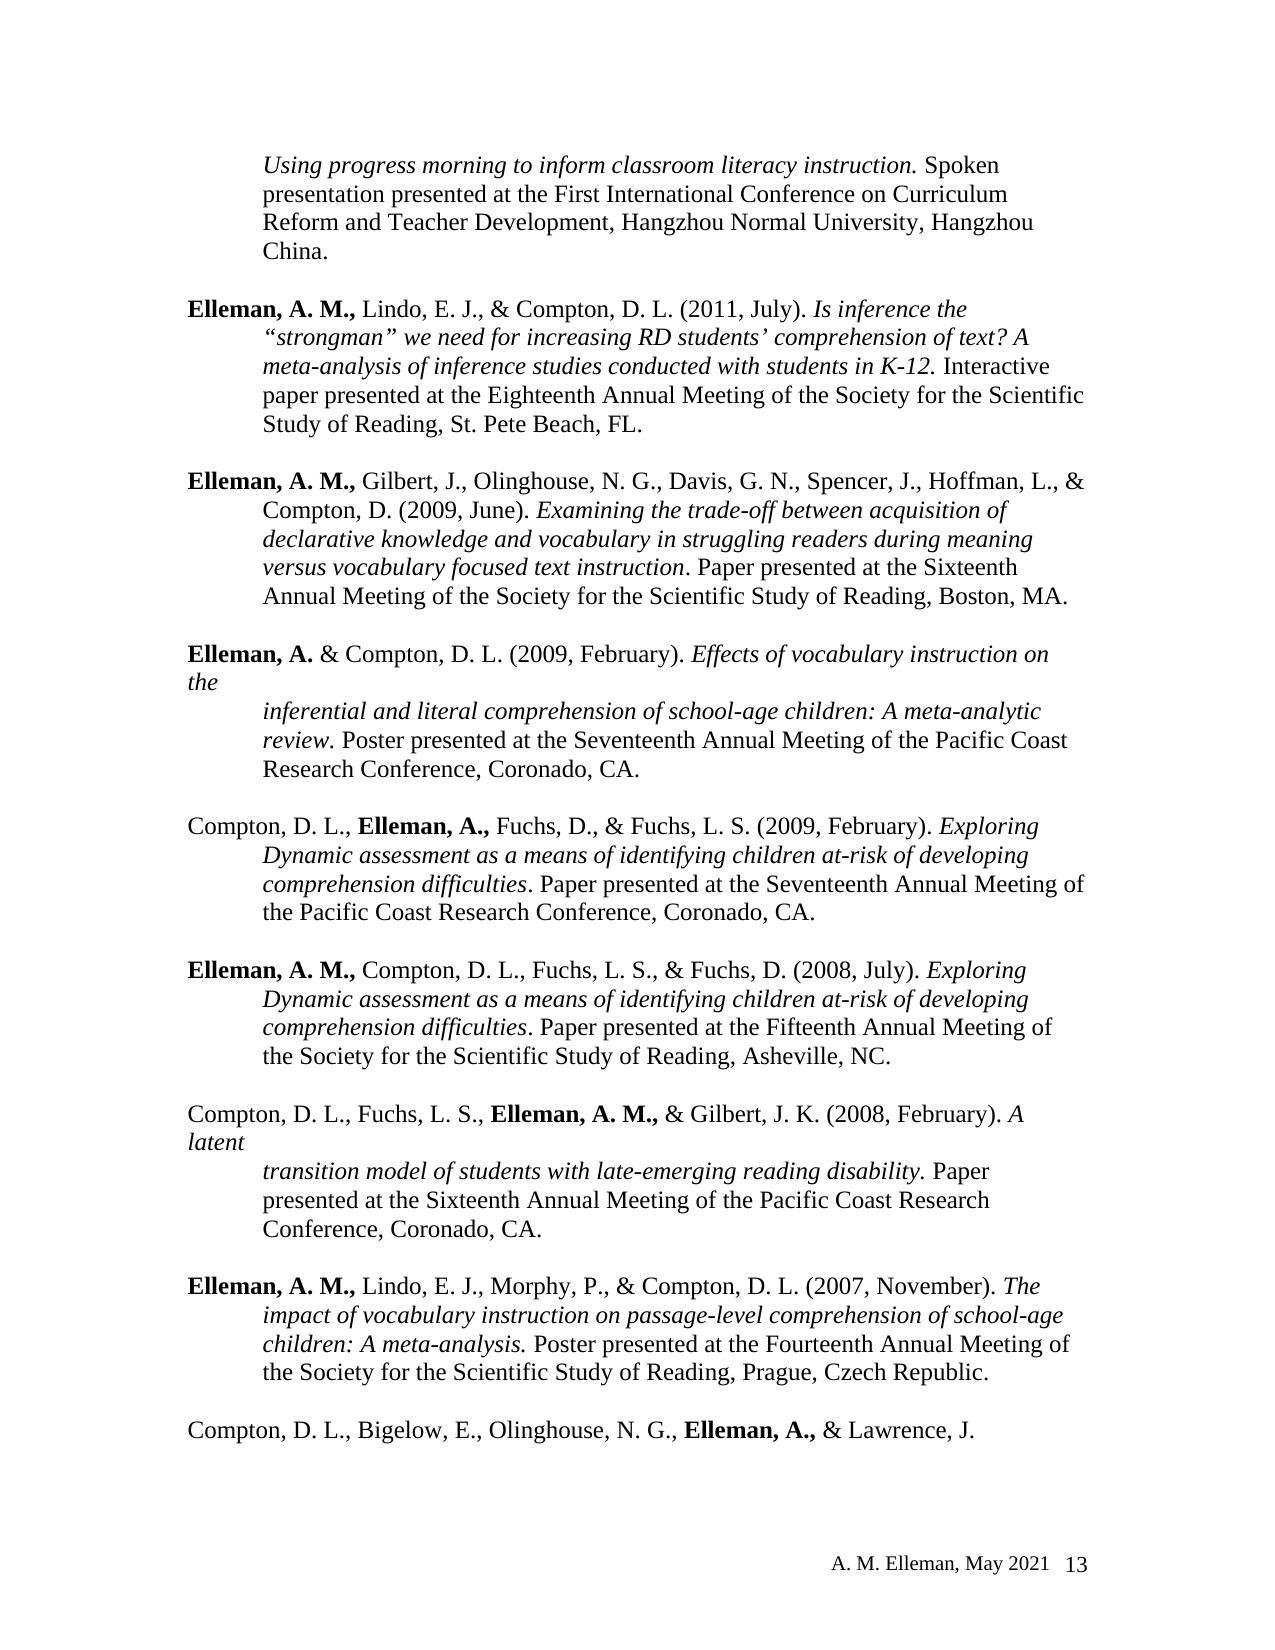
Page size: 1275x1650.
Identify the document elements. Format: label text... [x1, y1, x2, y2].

text Using progress morning to inform classroom literacy instruction. Spoken presentation presented at the First International Conference on Curriculum Reform and Teacher Development, Hangzhou Normal University, Hangzhou China. [262, 150, 1087, 265]
text Elleman, A. M., Lindo, E. J., & Compton, D. L. (2011, July). Is inference the [187, 294, 1087, 322]
text Elleman, A. M., Gilbert, J., Olinghouse, N. G., Davis, G. N., Spencer, J., Hoffman, L., & [187, 466, 1087, 495]
text “strongman” we need for increasing RD students’ comprehension of text? A meta-analysis of inference studies conducted with students in K-12. Interactive paper presented at the Eighteenth Annual Meeting of the Society for the Scientific Study of Reading, St. Pete Beach, FL. [262, 322, 1087, 437]
text children: A meta-analysis. Poster presented at the Fourteenth Annual Meeting of the Society for the Scientific Study of Reading, Prague, Czech Republic. [262, 1329, 1087, 1386]
text inferential and literal comprehension of school-age children: A meta-analytic review. Poster presented at the Seventeenth Annual Meeting of the Pacific Coast Research Conference, Coronado, CA. [262, 696, 1087, 782]
text Compton, D. L., Bigelow, E., Olinghouse, N. G., Elleman, A., & Lawrence, J. [187, 1415, 1087, 1444]
text Dynamic assessment as a means of identifying children at-risk of developing comprehension difficulties. Paper presented at the Fifteenth Annual Meeting of the Society for the Scientific Study of Reading, Asheville, NC. [262, 984, 1087, 1070]
text Elleman, A. M., Lindo, E. J., Morphy, P., & Compton, D. L. (2007, November). The [187, 1271, 1087, 1300]
text Compton, D. L., Elleman, A., Fuchs, D., & Fuchs, L. S. (2009, February). Exploring [187, 811, 1087, 840]
text Elleman, A. & Compton, D. L. (2009, February). Effects of vocabulary instruction on the [187, 639, 1087, 696]
text Dynamic assessment as a means of identifying children at-risk of developing comprehension difficulties. Paper presented at the Seventeenth Annual Meeting of the Pacific Coast Research Conference, Coronado, CA. [262, 840, 1087, 926]
text impact of vocabulary instruction on passage-level comprehension of school-age [187, 1300, 1087, 1329]
text transition model of students with late-emerging reading disability. Paper presented at the Sixteenth Annual Meeting of the Pacific Coast Research Conference, Coronado, CA. [262, 1156, 1087, 1242]
text Elleman, A. M., Compton, D. L., Fuchs, L. S., & Fuchs, D. (2008, July). Exploring [187, 955, 1087, 984]
text Compton, D. (2009, June). Examining the trade-off between acquisition of declarative knowledge and vocabulary in struggling readers during meaning versus vocabulary focused text instruction. Paper presented at the Sixteenth Annual Meeting of the Society for the Scientific Study of Reading, Boston, MA. [262, 495, 1087, 610]
text Compton, D. L., Fuchs, L. S., Elleman, A. M., & Gilbert, J. K. (2008, February). A latent [187, 1099, 1087, 1156]
